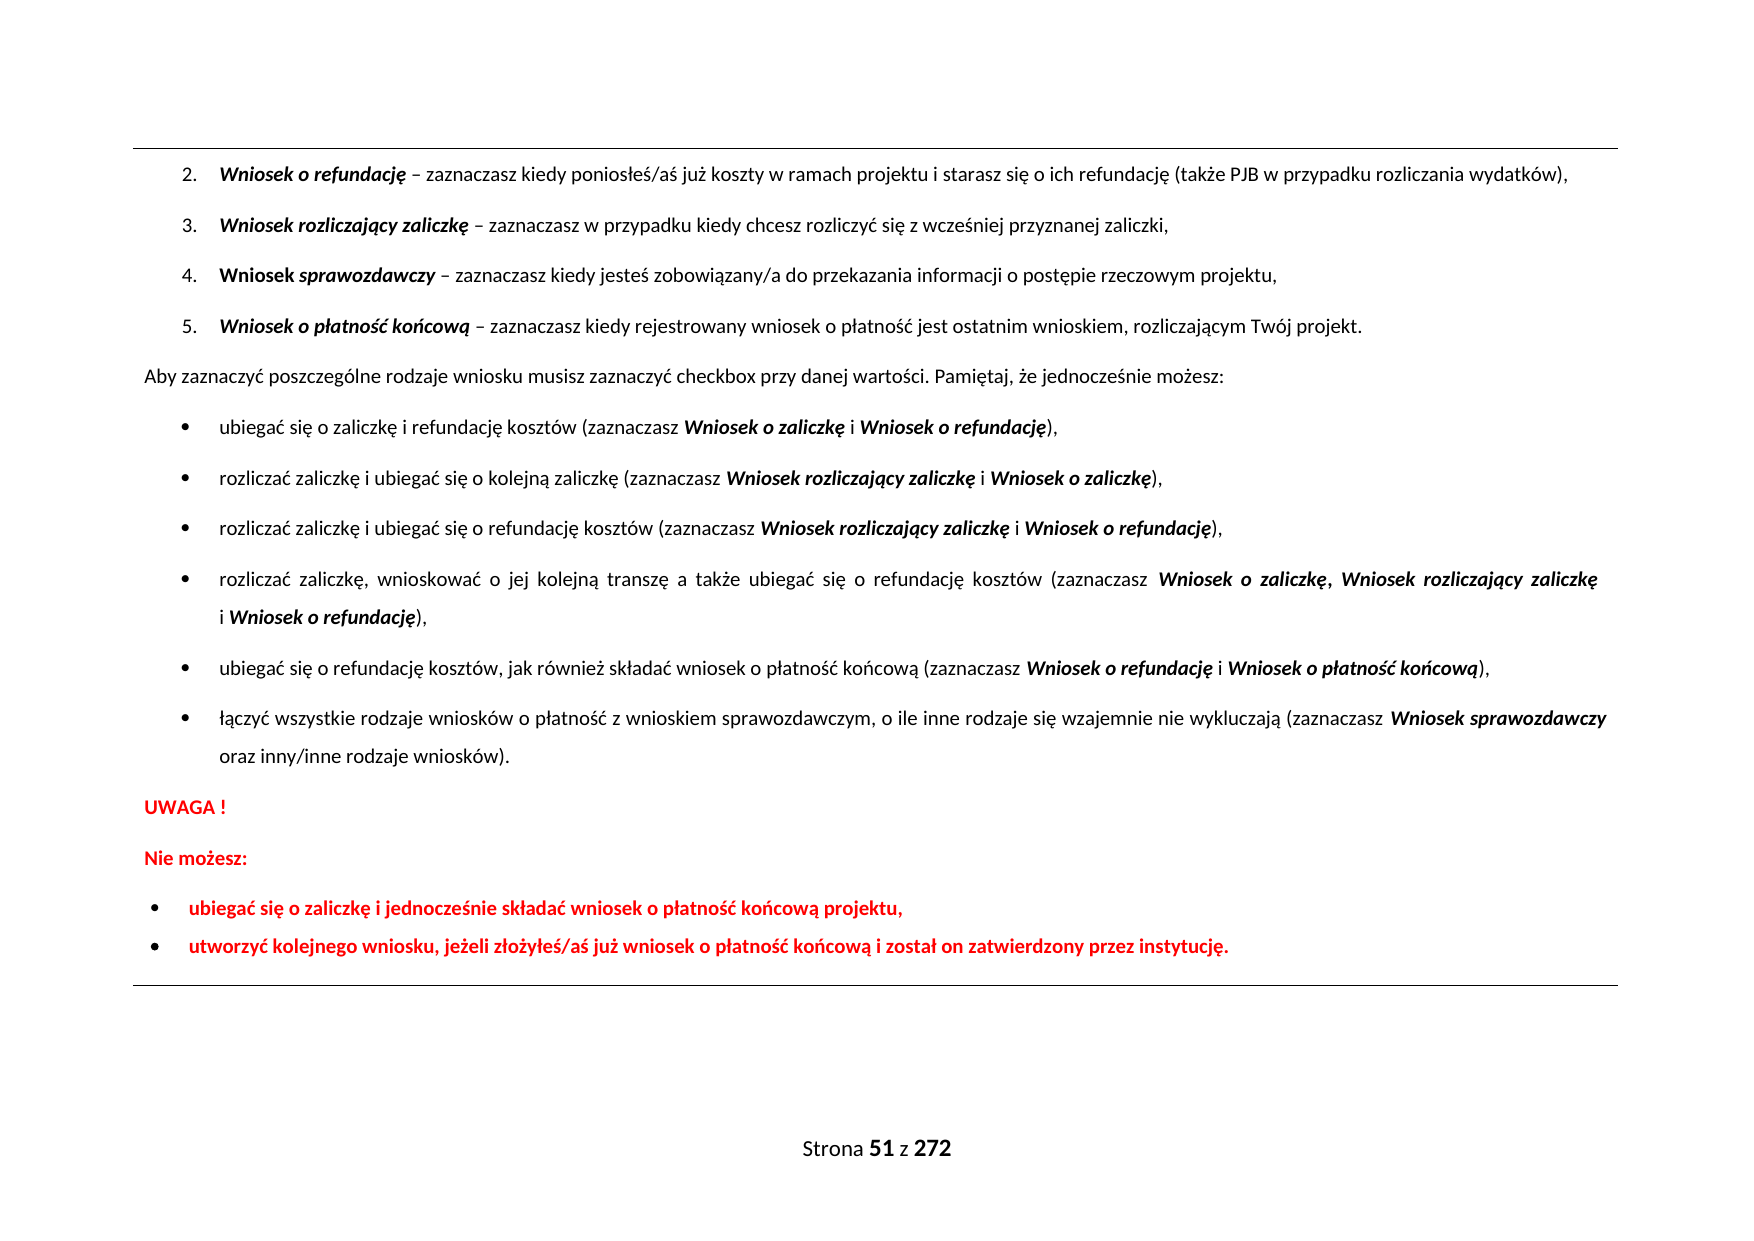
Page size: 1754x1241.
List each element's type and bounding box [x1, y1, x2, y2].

table_cell [133, 149, 1618, 985]
